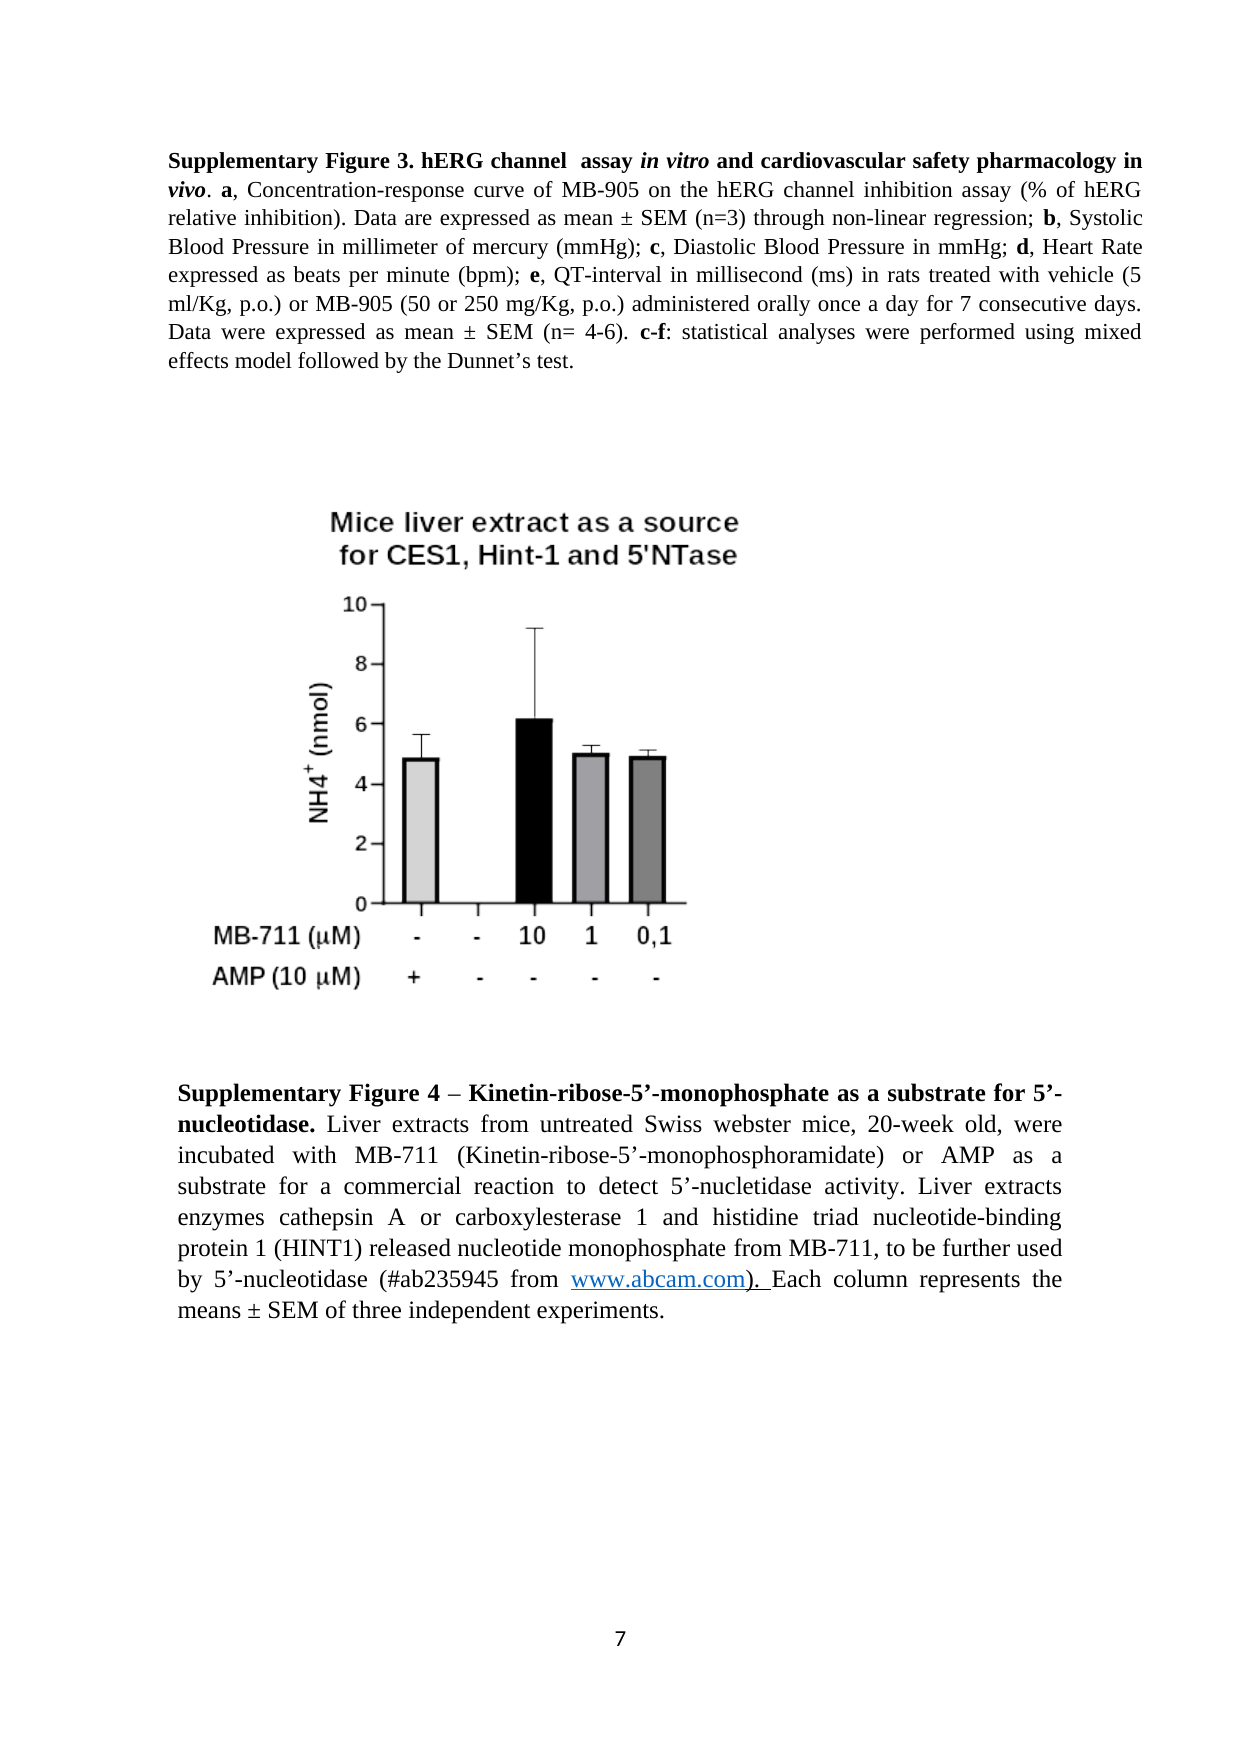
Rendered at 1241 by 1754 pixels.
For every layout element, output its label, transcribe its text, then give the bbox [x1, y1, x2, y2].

text Supplementary Figure 3. hERG channel assay in vitro and cardiovascular safety pharmacology in vivo. a, Concentration-response curve of MB-905 on the hERG channel inhibition assay (% of hERG relative inhibition). Data are expressed as mean ± SEM (n=3) through non-linear regression; b, Systolic Blood Pressure in millimeter of mercury (mmHg); c, Diastolic Blood Pressure in mmHg; d, Heart Rate expressed as beats per minute (bpm); e, QT-interval in millisecond (ms) in rats treated with vehicle (5 ml/Kg, p.o.) or MB-905 (50 or 250 mg/Kg, p.o.) administered orally once a day for 7 consecutive days. Data were expressed as mean ± SEM (n= 4-6). c-f: statistical analyses were performed using mixed effects model followed by the Dunnet’s test. [168, 148, 1143, 373]
text Supplementary Figure 4 – Kinetin-ribose-5’-monophosphate as a substrate for 5’-nucleotidase. Liver extracts from untreated Swiss webster mice, 20-week old, were incubated with MB-711 (Kinetin-ribose-5’-monophosphoramidate) or AMP as a substrate for a commercial reaction to detect 5’-nucletidase activity. Liver extracts enzymes cathepsin A or carboxylesterase 1 and histidine triad nucleotide-binding protein 1 (HINT1) released nucleotide monophosphate from MB-711, to be further used by 5’-nucleotidase (#ab235945 from www.abcam.com). Each column represents the means ± SEM of three independent experiments. [177, 1078, 1063, 1324]
